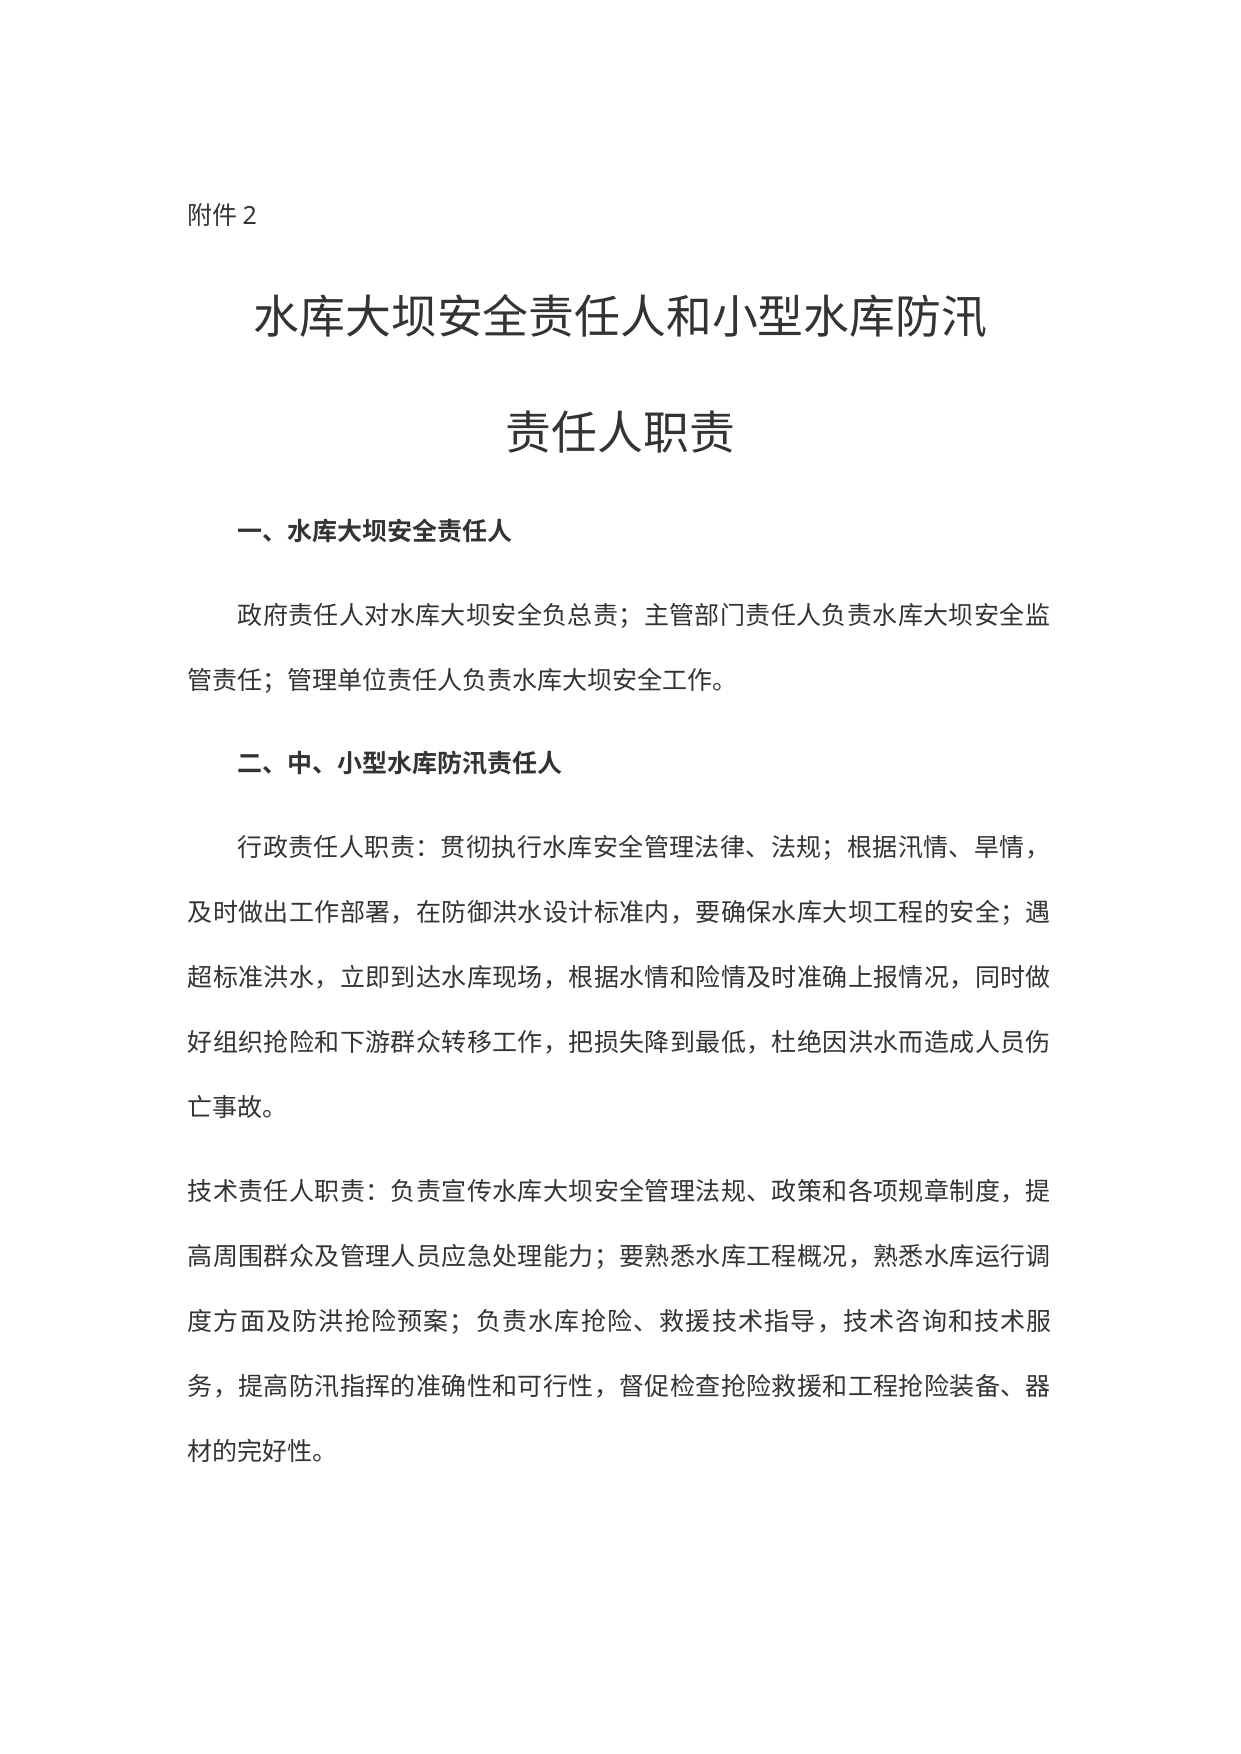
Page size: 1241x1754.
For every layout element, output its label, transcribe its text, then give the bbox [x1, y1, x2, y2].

text 一、水库大坝安全责任人 [187, 497, 1053, 562]
text 政府责任人对水库大坝安全负总责；主管部门责任人负责水库大坝安全监管责任；管理单位责任人负责水库大坝安全工作。 [187, 581, 1053, 711]
text 责任人职责 [187, 381, 1053, 478]
text 二、中、小型水库防汛责任人 [187, 729, 1053, 794]
text 行政责任人职责：贯彻执行水库安全管理法律、法规；根据汛情、旱情，及时做出工作部署，在防御洪水设计标准内，要确保水库大坝工程的安全；遇超标准洪水，立即到达水库现场，根据水情和险情及时准确上报情况，同时做好组织抢险和下游群众转移工作，把损失降到最低，杜绝因洪水而造成人员伤亡事故。 [187, 813, 1053, 1138]
text 附件2 [187, 181, 1053, 246]
text 水库大坝安全责任人和小型水库防汛 [187, 264, 1053, 362]
text 技术责任人职责：负责宣传水库大坝安全管理法规、政策和各项规章制度，提高周围群众及管理人员应急处理能力；要熟悉水库工程概况，熟悉水库运行调度方面及防洪抢险预案；负责水库抢险、救援技术指导，技术咨询和技术服务，提高防汛指挥的准确性和可行性，督促检查抢险救援和工程抢险装备、器材的完好性。 [187, 1157, 1053, 1482]
